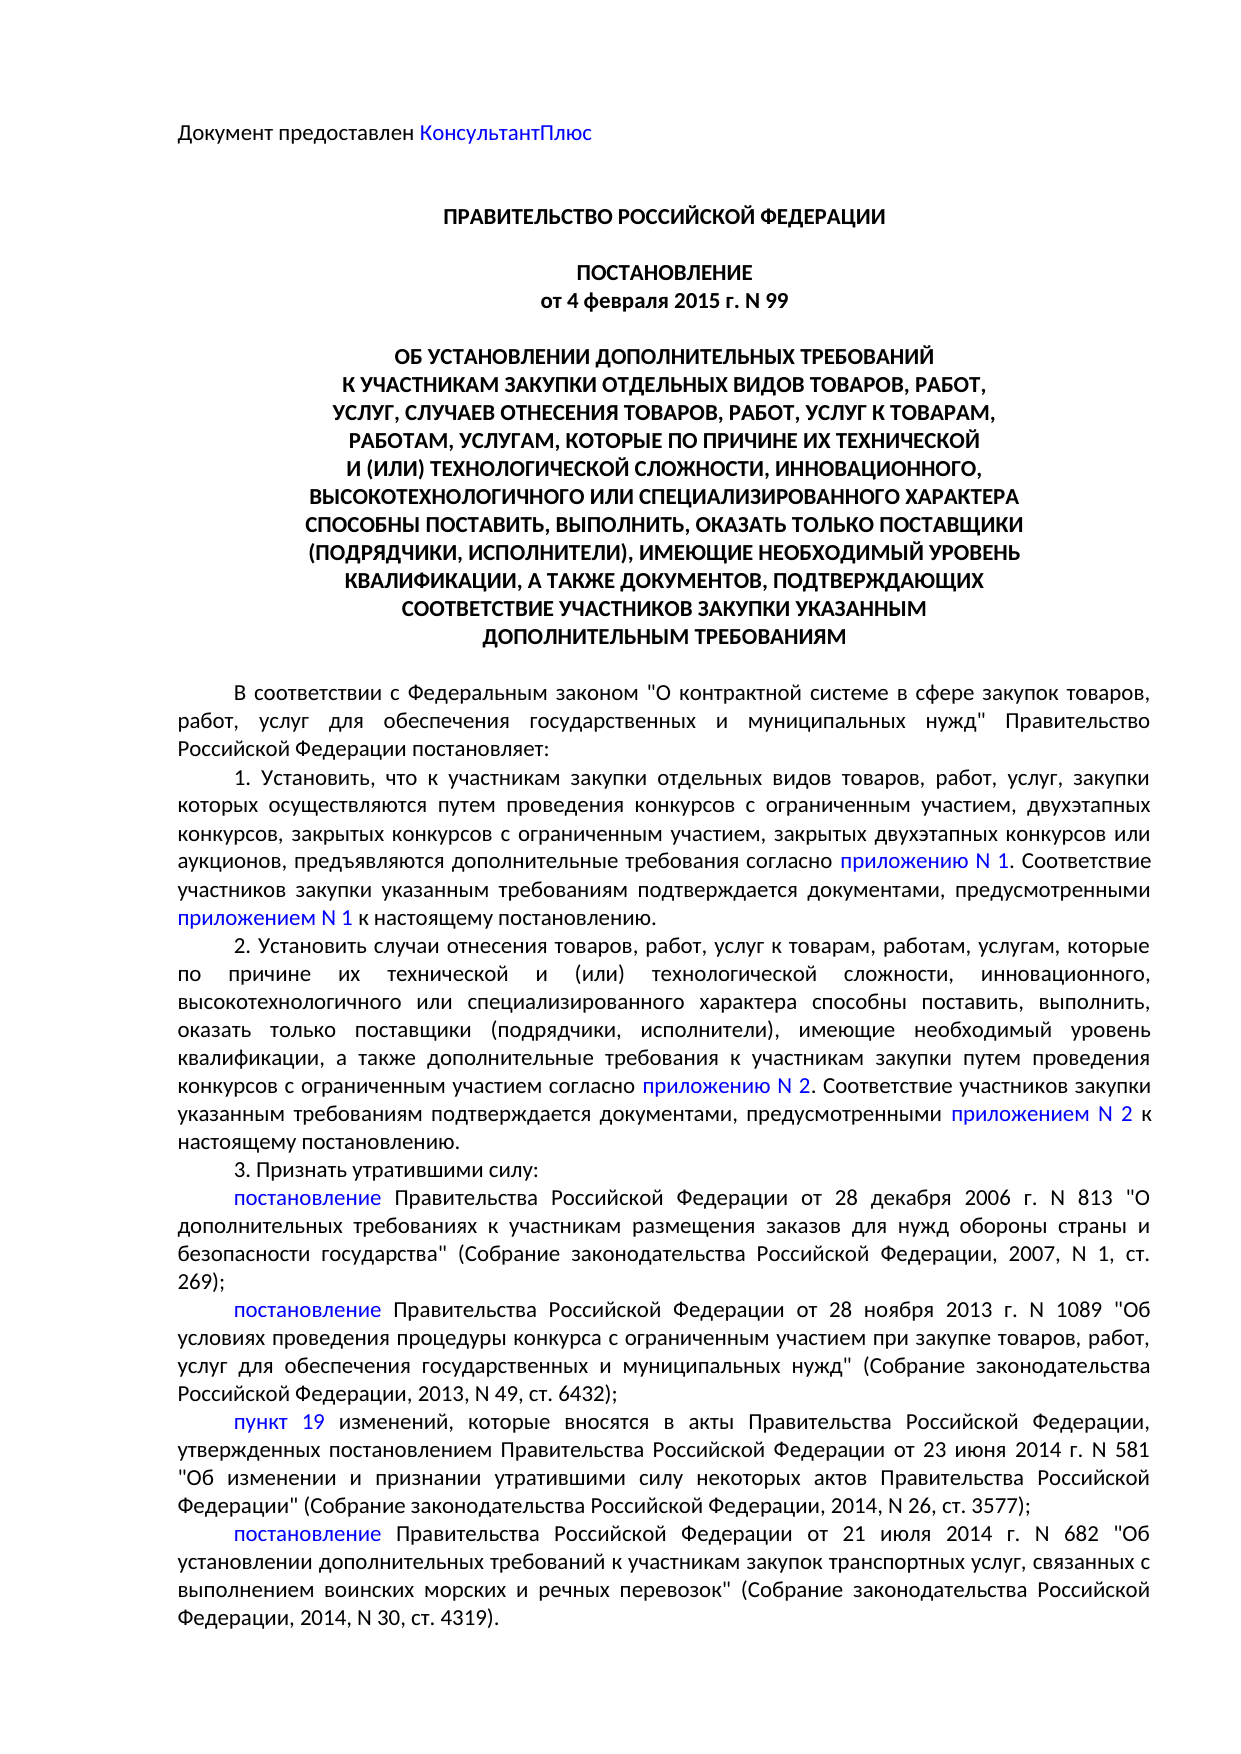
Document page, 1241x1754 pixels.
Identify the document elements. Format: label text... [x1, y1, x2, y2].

text ПРАВИТЕЛЬСТВО РОССИЙСКОЙ ФЕДЕРАЦИИ [177, 202, 1152, 230]
text пункт 19 изменений, которые вносятся в акты Правительства Российской Федерации, утвержденных постановлением Правительства Российской Федерации от 23 июня 2014 г. N 581 "Об изменении и признании утратившими силу некоторых актов Правительства Российской Федерации" (Собрание законодательства Российской Федерации, 2014, N 26, ст. 3577); [177, 1407, 1152, 1519]
text постановление Правительства Российской Федерации от 28 ноября 2013 г. N 1089 "Об условиях проведения процедуры конкурса с ограниченным участием при закупке товаров, работ, услуг для обеспечения государственных и муниципальных нужд" (Собрание законодательства Российской Федерации, 2013, N 49, ст. 6432); [177, 1295, 1152, 1407]
text В соответствии с Федеральным законом "О контрактной системе в сфере закупок товаров, работ, услуг для обеспечения государственных и муниципальных нужд" Правительство Российской Федерации постановляет: [177, 678, 1152, 763]
text СПОСОБНЫ ПОСТАВИТЬ, ВЫПОЛНИТЬ, ОКАЗАТЬ ТОЛЬКО ПОСТАВЩИКИ [177, 510, 1152, 538]
text ОБ УСТАНОВЛЕНИИ ДОПОЛНИТЕЛЬНЫХ ТРЕБОВАНИЙ [177, 342, 1152, 370]
text РАБОТАМ, УСЛУГАМ, КОТОРЫЕ ПО ПРИЧИНЕ ИХ ТЕХНИЧЕСКОЙ [177, 426, 1152, 454]
text ПОСТАНОВЛЕНИЕ [177, 258, 1152, 286]
text 1. Установить, что к участникам закупки отдельных видов товаров, работ, услуг, закупки которых осуществляются путем проведения конкурсов с ограниченным участием, двухэтапных конкурсов, закрытых конкурсов с ограниченным участием, закрытых двухэтапных конкурсов или аукционов, предъявляются дополнительные требования согласно приложению N 1. Соответствие участников закупки указанным требованиям подтверждается документами, предусмотренными приложением N 1 к настоящему постановлению. [177, 763, 1152, 931]
text К УЧАСТНИКАМ ЗАКУПКИ ОТДЕЛЬНЫХ ВИДОВ ТОВАРОВ, РАБОТ, [177, 370, 1152, 398]
text 3. Признать утратившими силу: [177, 1155, 1152, 1183]
text от 4 февраля 2015 г. N 99 [177, 286, 1152, 314]
text постановление Правительства Российской Федерации от 28 декабря 2006 г. N 813 "О дополнительных требованиях к участникам размещения заказов для нужд обороны страны и безопасности государства" (Собрание законодательства Российской Федерации, 2007, N 1, ст. 269); [177, 1183, 1152, 1295]
text (ПОДРЯДЧИКИ, ИСПОЛНИТЕЛИ), ИМЕЮЩИЕ НЕОБХОДИМЫЙ УРОВЕНЬ [177, 538, 1152, 566]
text УСЛУГ, СЛУЧАЕВ ОТНЕСЕНИЯ ТОВАРОВ, РАБОТ, УСЛУГ К ТОВАРАМ, [177, 398, 1152, 426]
text КВАЛИФИКАЦИИ, А ТАКЖЕ ДОКУМЕНТОВ, ПОДТВЕРЖДАЮЩИХ [177, 566, 1152, 594]
text ВЫСОКОТЕХНОЛОГИЧНОГО ИЛИ СПЕЦИАЛИЗИРОВАННОГО ХАРАКТЕРА [177, 482, 1152, 510]
text ДОПОЛНИТЕЛЬНЫМ ТРЕБОВАНИЯМ [177, 622, 1152, 651]
text Документ предоставлен КонсультантПлюс [177, 118, 1152, 174]
text И (ИЛИ) ТЕХНОЛОГИЧЕСКОЙ СЛОЖНОСТИ, ИННОВАЦИОННОГО, [177, 454, 1152, 482]
text постановление Правительства Российской Федерации от 21 июля 2014 г. N 682 "Об установлении дополнительных требований к участникам закупок транспортных услуг, связанных с выполнением воинских морских и речных перевозок" (Собрание законодательства Российской Федерации, 2014, N 30, ст. 4319). [177, 1519, 1152, 1631]
text СООТВЕТСТВИЕ УЧАСТНИКОВ ЗАКУПКИ УКАЗАННЫМ [177, 594, 1152, 622]
text 2. Установить случаи отнесения товаров, работ, услуг к товарам, работам, услугам, которые по причине их технической и (или) технологической сложности, инновационного, высокотехнологичного или специализированного характера способны поставить, выполнить, оказать только поставщики (подрядчики, исполнители), имеющие необходимый уровень квалификации, а также дополнительные требования к участникам закупки путем проведения конкурсов с ограниченным участием согласно приложению N 2. Соответствие участников закупки указанным требованиям подтверждается документами, предусмотренными приложением N 2 к настоящему постановлению. [177, 931, 1152, 1155]
